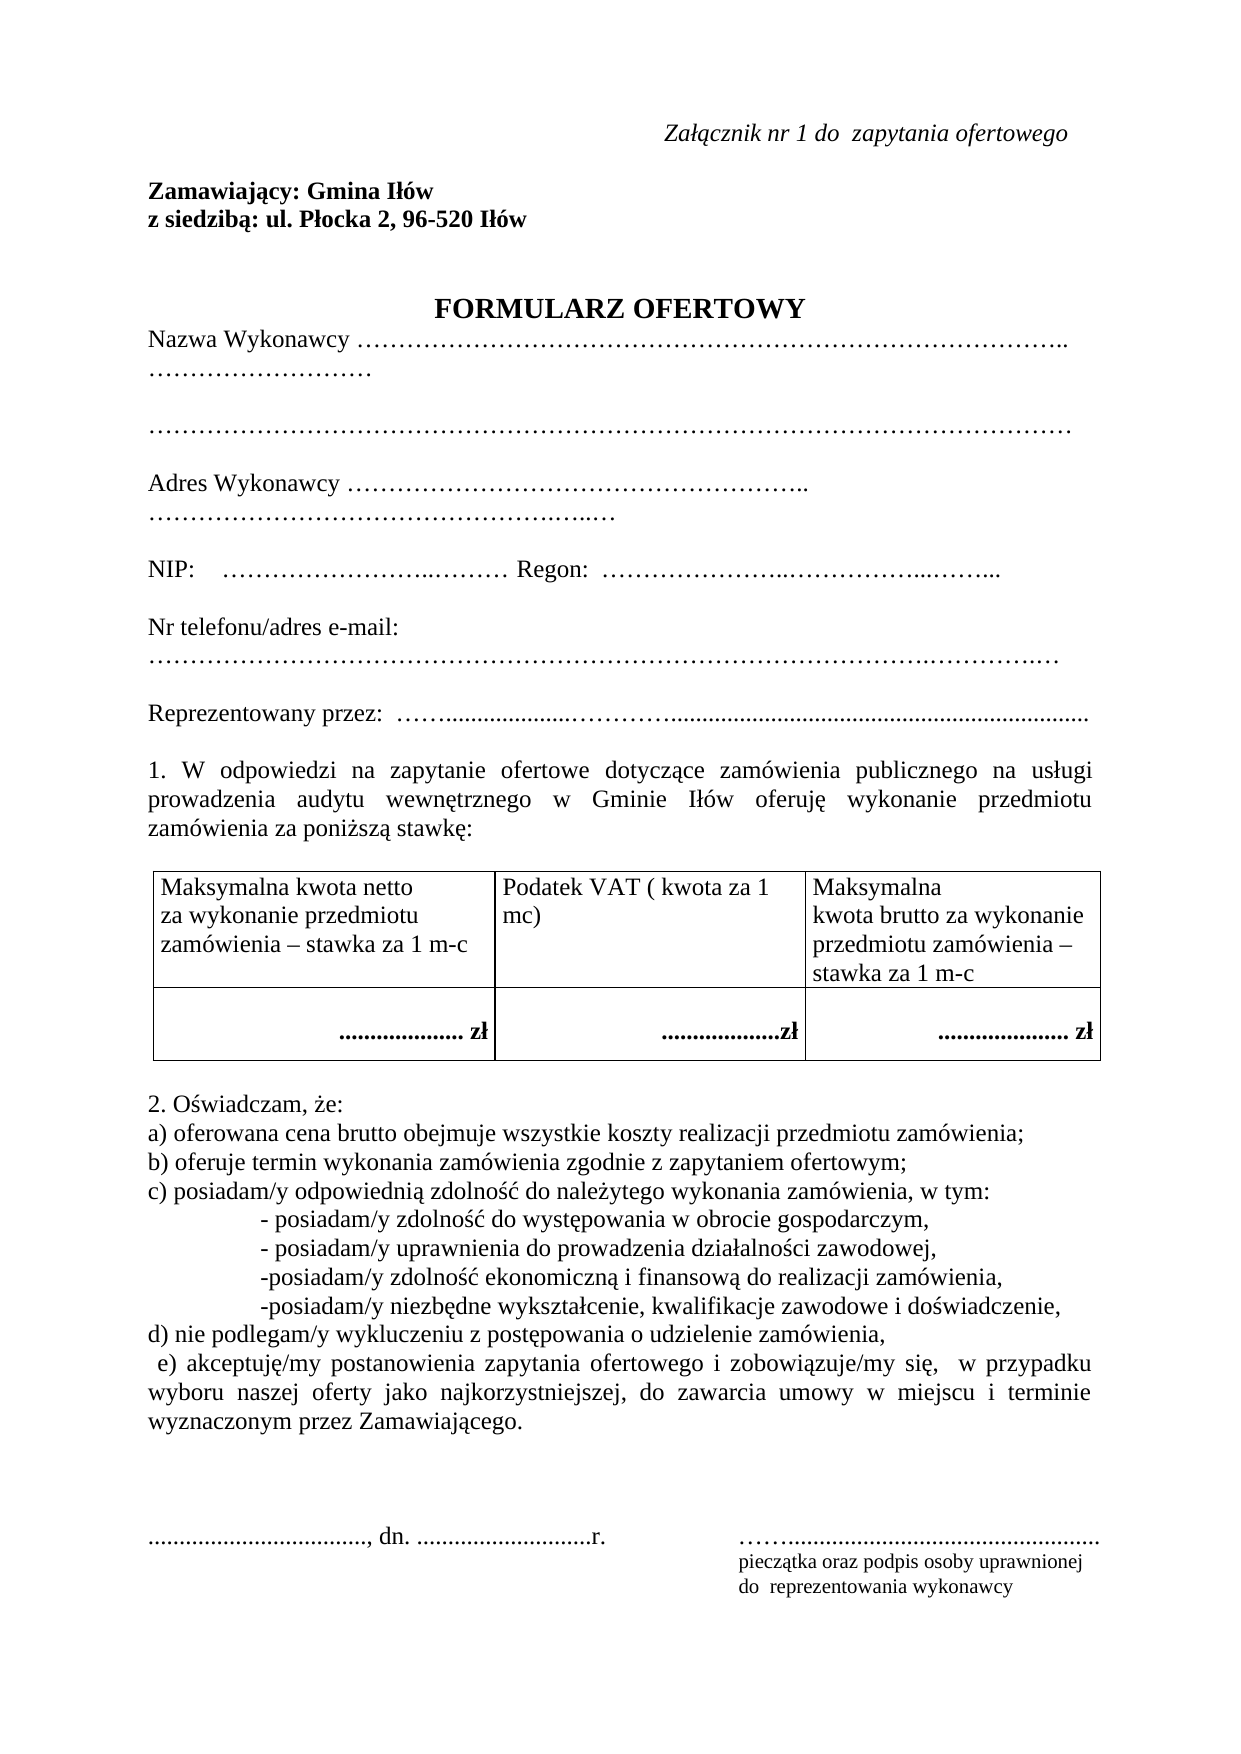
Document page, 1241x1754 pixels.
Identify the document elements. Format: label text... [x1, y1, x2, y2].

text 1. W odpowiedzi na zapytanie ofertowe dotyczące zamówienia publicznego na usługi prowadzenia audytu wewnętrznego w Gminie Iłów oferuję wykonanie przedmiotu zamówienia za poniższą stawkę: [148, 756, 1093, 842]
text Nr telefonu/adres e-mail: ………………………………………………………………………………….………….… [148, 612, 1093, 669]
list -posiadam/y zdolność ekonomiczną i finansową do realizacji zamówienia, [260, 1262, 1093, 1291]
text ………………………………………………………………………………………………… [148, 411, 1093, 439]
text FORMULARZ OFERTOWY [148, 291, 1093, 324]
list -posiadam/y niezbędne wykształcenie, kwalifikacje zawodowe i doświadczenie, [260, 1291, 1093, 1319]
text Załącznik nr 1 do zapytania ofertowego [664, 118, 1093, 147]
text ..................................., dn. ............................r. …….................................................. [148, 1521, 1196, 1549]
text c) posiadam/y odpowiednią zdolność do należytego wykonania zamówienia, w tym: [148, 1176, 1093, 1204]
text Nazwa Wykonawcy …………………………………………………………………………..……………………… [148, 324, 1093, 382]
text Zamawiający: Gmina Iłów [148, 176, 1093, 204]
table_cell ..................... zł [806, 988, 1100, 1060]
text d) nie podlegam/y wykluczeniu z postępowania o udzielenie zamówienia, [148, 1319, 1093, 1348]
list - posiadam/y uprawnienia do prowadzenia działalności zawodowej, [260, 1233, 1093, 1262]
text 2. Oświadczam, że: [148, 1089, 1093, 1118]
text pieczątka oraz podpis osoby uprawnionej do reprezentowania wykonawcy [738, 1549, 1093, 1598]
table_header Maksymalna kwota brutto za wykonanie przedmiotu zamówienia – stawka za 1 m-c [806, 872, 1100, 987]
table_header Podatek VAT ( kwota za 1 mc) [496, 872, 805, 987]
table_cell .................... zł [154, 988, 494, 1060]
text e) akceptuję/my postanowienia zapytania ofertowego i zobowiązuje/my się, w przypadku wyboru naszej oferty jako najkorzystniejszej, do zawarcia umowy w miejscu i terminie wyznaczonym przez Zamawiającego. [148, 1348, 1093, 1434]
text Adres Wykonawcy ………………………………………………..………………………………………….…..… [148, 468, 1093, 526]
table_cell ...................zł [496, 988, 805, 1060]
text b) oferuje termin wykonania zamówienia zgodnie z zapytaniem ofertowym; [148, 1147, 1093, 1176]
text Reprezentowany przez: ……....................…………................................................................... [148, 698, 1093, 727]
text z siedzibą: ul. Płocka 2, 96-520 Iłów [148, 204, 1093, 233]
list - posiadam/y zdolność do występowania w obrocie gospodarczym, [260, 1204, 1093, 1233]
table_header Maksymalna kwota netto za wykonanie przedmiotu zamówienia – stawka za 1 m-c [154, 872, 494, 987]
text NIP: ……………………..……… Regon: …………………..……………...……... [148, 554, 1093, 583]
text a) oferowana cena brutto obejmuje wszystkie koszty realizacji przedmiotu zamówienia; [148, 1118, 1093, 1147]
